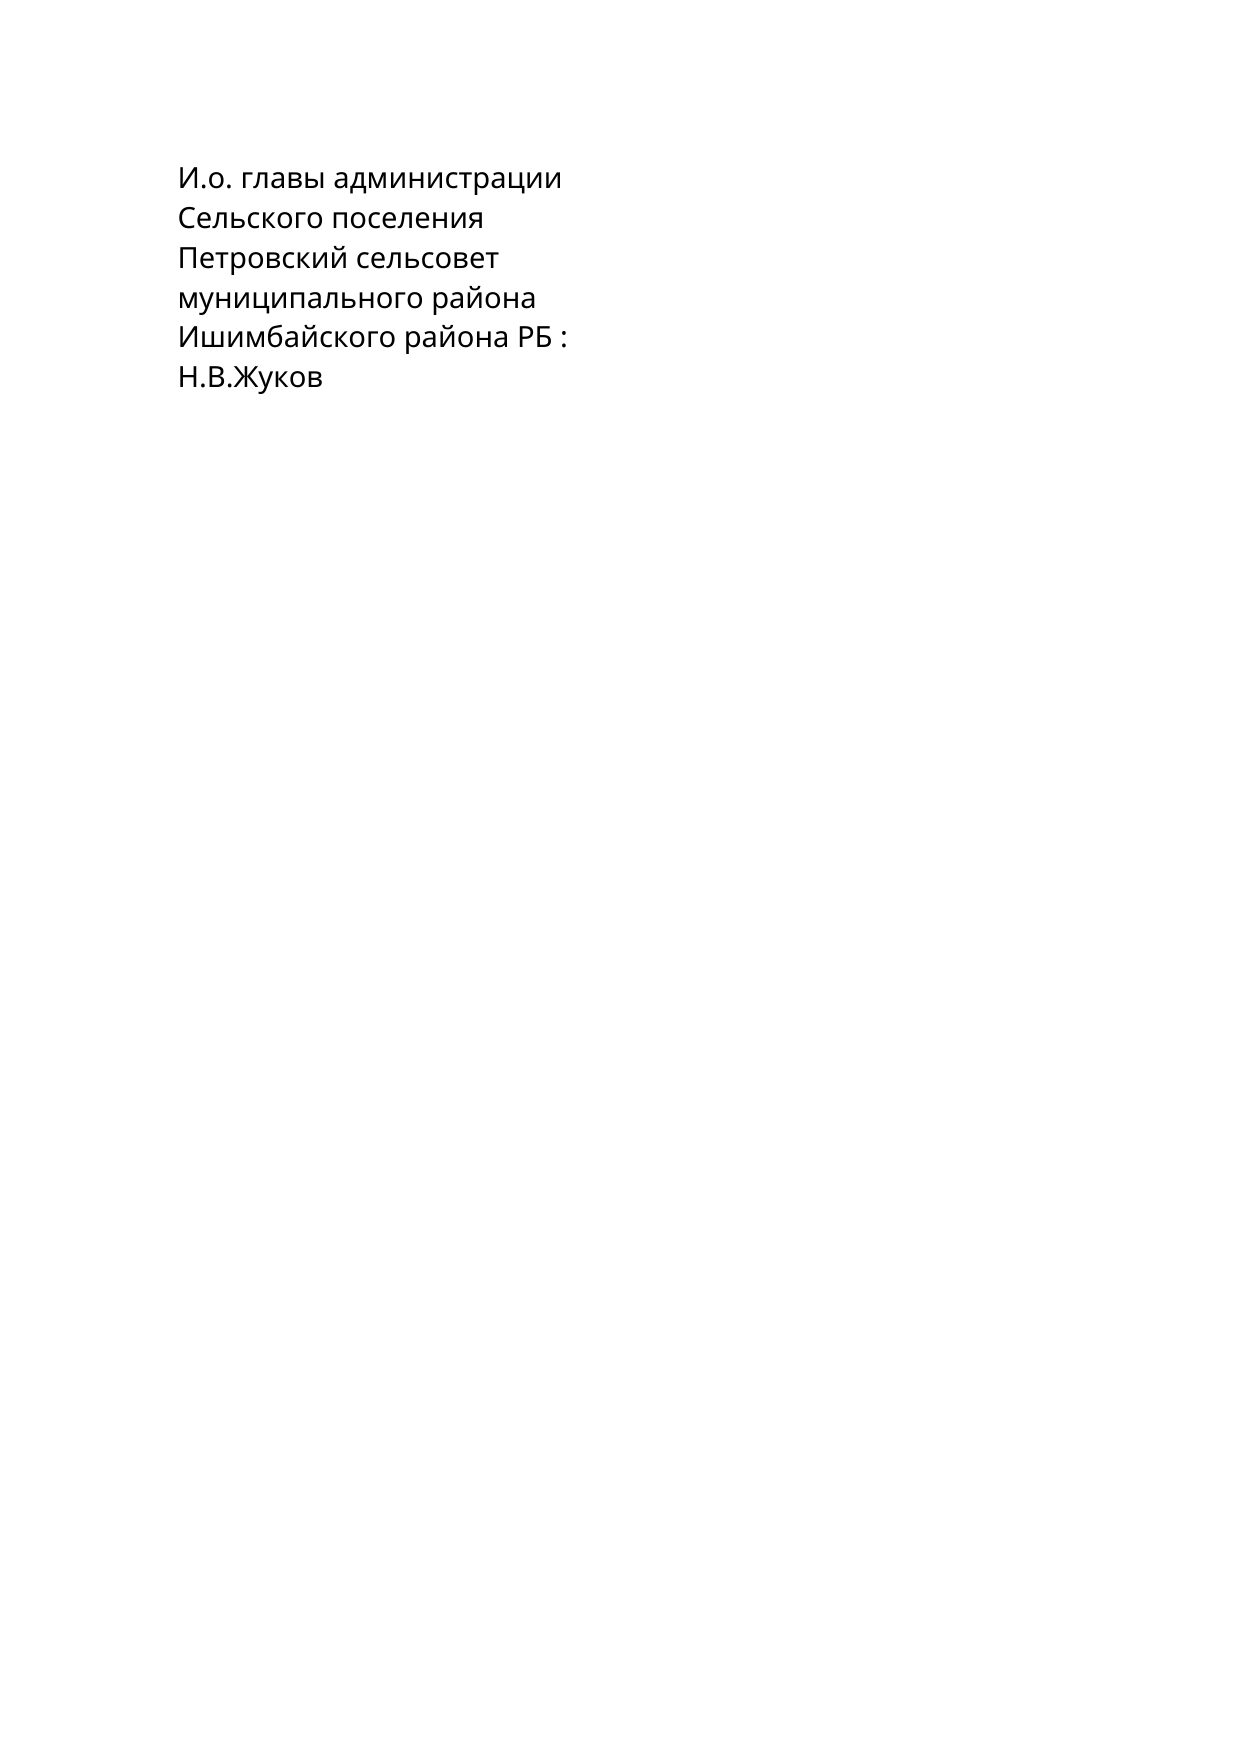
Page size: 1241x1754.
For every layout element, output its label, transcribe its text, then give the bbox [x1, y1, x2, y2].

text И.о. главы администрации [177, 158, 1152, 197]
text Сельского поселения [177, 197, 1152, 237]
text Петровский сельсовет [177, 237, 1152, 277]
text муниципального района [177, 277, 1152, 317]
text Ишимбайского района РБ : Н.В.Жуков [177, 317, 1152, 396]
